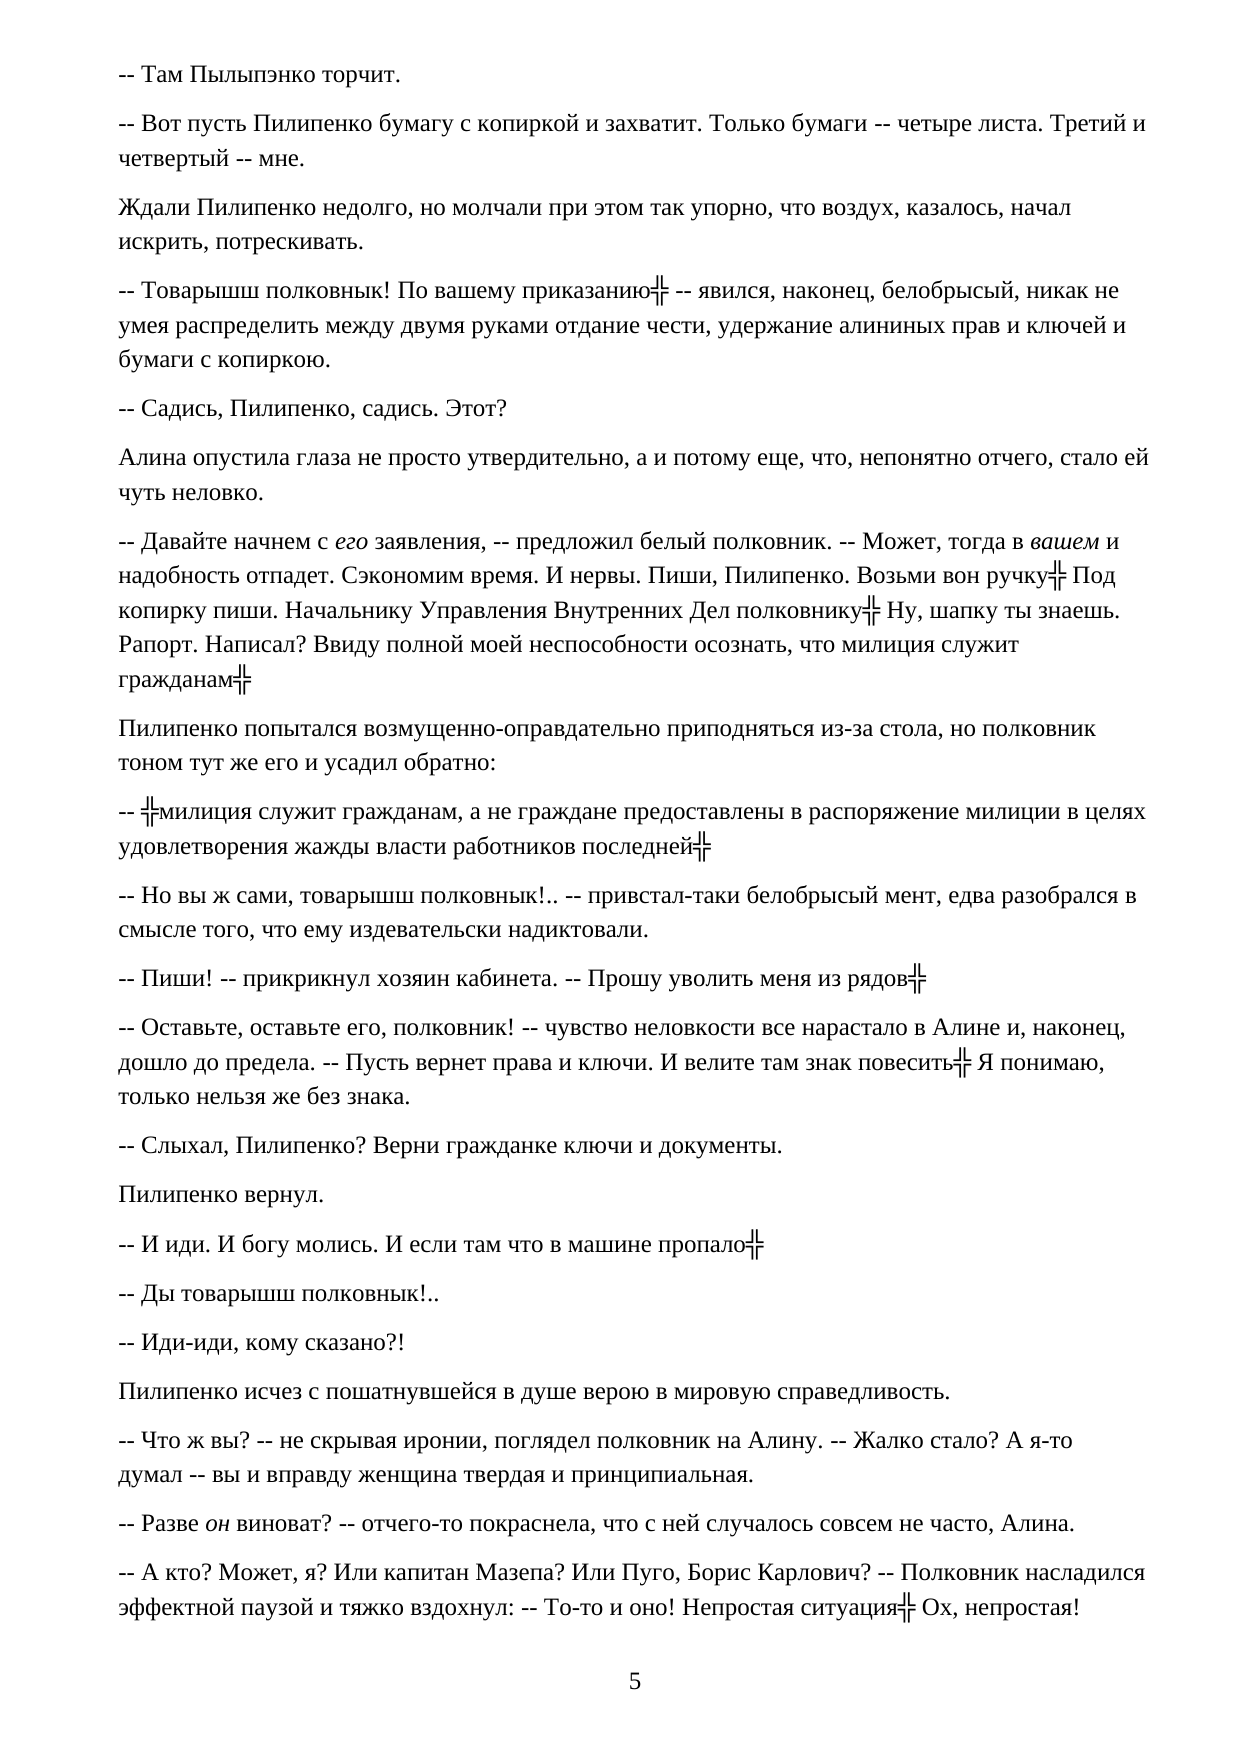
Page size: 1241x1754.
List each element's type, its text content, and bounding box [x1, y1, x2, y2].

text -- Давайте начнем с его заявления, -- предложил белый полковник. -- Может, тогда в вашем и надобность отпадет. Сэкономим время. И нервы. Пиши, Пилипенко. Возьми вон ручку╬ Под копирку пиши. Начальнику Управления Внутренних Дел полковнику╬ Ну, шапку ты знаешь. Рапорт. Написал? Ввиду полной моей неспособности осознать, что милиция служит гражданам╬ [118, 526, 1152, 692]
text Ждали Пилипенко недолго, но молчали при этом так упорно, что воздух, казалось, начал искрить, потрескивать. [118, 192, 1152, 255]
text -- Что ж вы? -- не скрывая иронии, поглядел полковник на Алину. -- Жалко стало? А я-то думал -- вы и вправду женщина твердая и принципиальная. [118, 1425, 1152, 1488]
text Алина опустила глаза не просто утвердительно, а и потому еще, что, непонятно отчего, стало ей чуть неловко. [118, 442, 1152, 506]
text -- Товарышш полковнык! По вашему приказанию╬ -- явился, наконец, белобрысый, никак не умея распределить между двумя руками отдание чести, удержание алининых прав и ключей и бумаги с копиркою. [118, 275, 1152, 373]
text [118, 1557, 1152, 1621]
text -- ╬милиция служит гражданам, а не граждане предоставлены в распоряжение милиции в целях удовлетворения жажды власти работников последней╬ [118, 796, 1152, 859]
text -- Слыхал, Пилипенко? Верни гражданке ключи и документы. [118, 1131, 1152, 1159]
text Пилипенко исчез с пошатнувшейся в душе верою в мировую справедливость. [118, 1376, 1152, 1404]
text Пилипенко вернул. [118, 1179, 1152, 1208]
text -- Садись, Пилипенко, садись. Этот? [118, 393, 1152, 422]
text -- Иди-иди, кому сказано?! [118, 1327, 1152, 1356]
text -- Разве он виноват? -- отчего-то покраснела, что с ней случалось совсем не часто, Алина. [118, 1508, 1152, 1537]
text -- Но вы ж сами, товарышш полковнык!.. -- привстал-таки белобрысый мент, едва разобрался в смысле того, что ему издевательски надиктовали. [118, 880, 1152, 943]
text Пилипенко попытался возмущенно-оправдательно приподняться из-за стола, но полковник тоном тут же его и усадил обратно: [118, 713, 1152, 776]
text -- И иди. И богу молись. И если там что в машине пропало╬ [118, 1229, 1152, 1257]
text -- Пиши! -- прикрикнул хозяин кабинета. -- Прошу уволить меня из рядов╬ [118, 963, 1152, 992]
text -- Вот пусть Пилипенко бумагу с копиркой и захватит. Только бумаги -- четыре листа. Третий и четвертый -- мне. [118, 108, 1152, 171]
text -- Там Пылыпэнко торчит. [118, 59, 1152, 88]
text -- Ды товарышш полковнык!.. [118, 1278, 1152, 1306]
text -- Оставьте, оставьте его, полковник! -- чувство неловкости все нарастало в Алине и, наконец, дошло до предела. -- Пусть вернет права и ключи. И велите там знак повесить╬ Я понимаю, только нельзя же без знака. [118, 1012, 1152, 1110]
